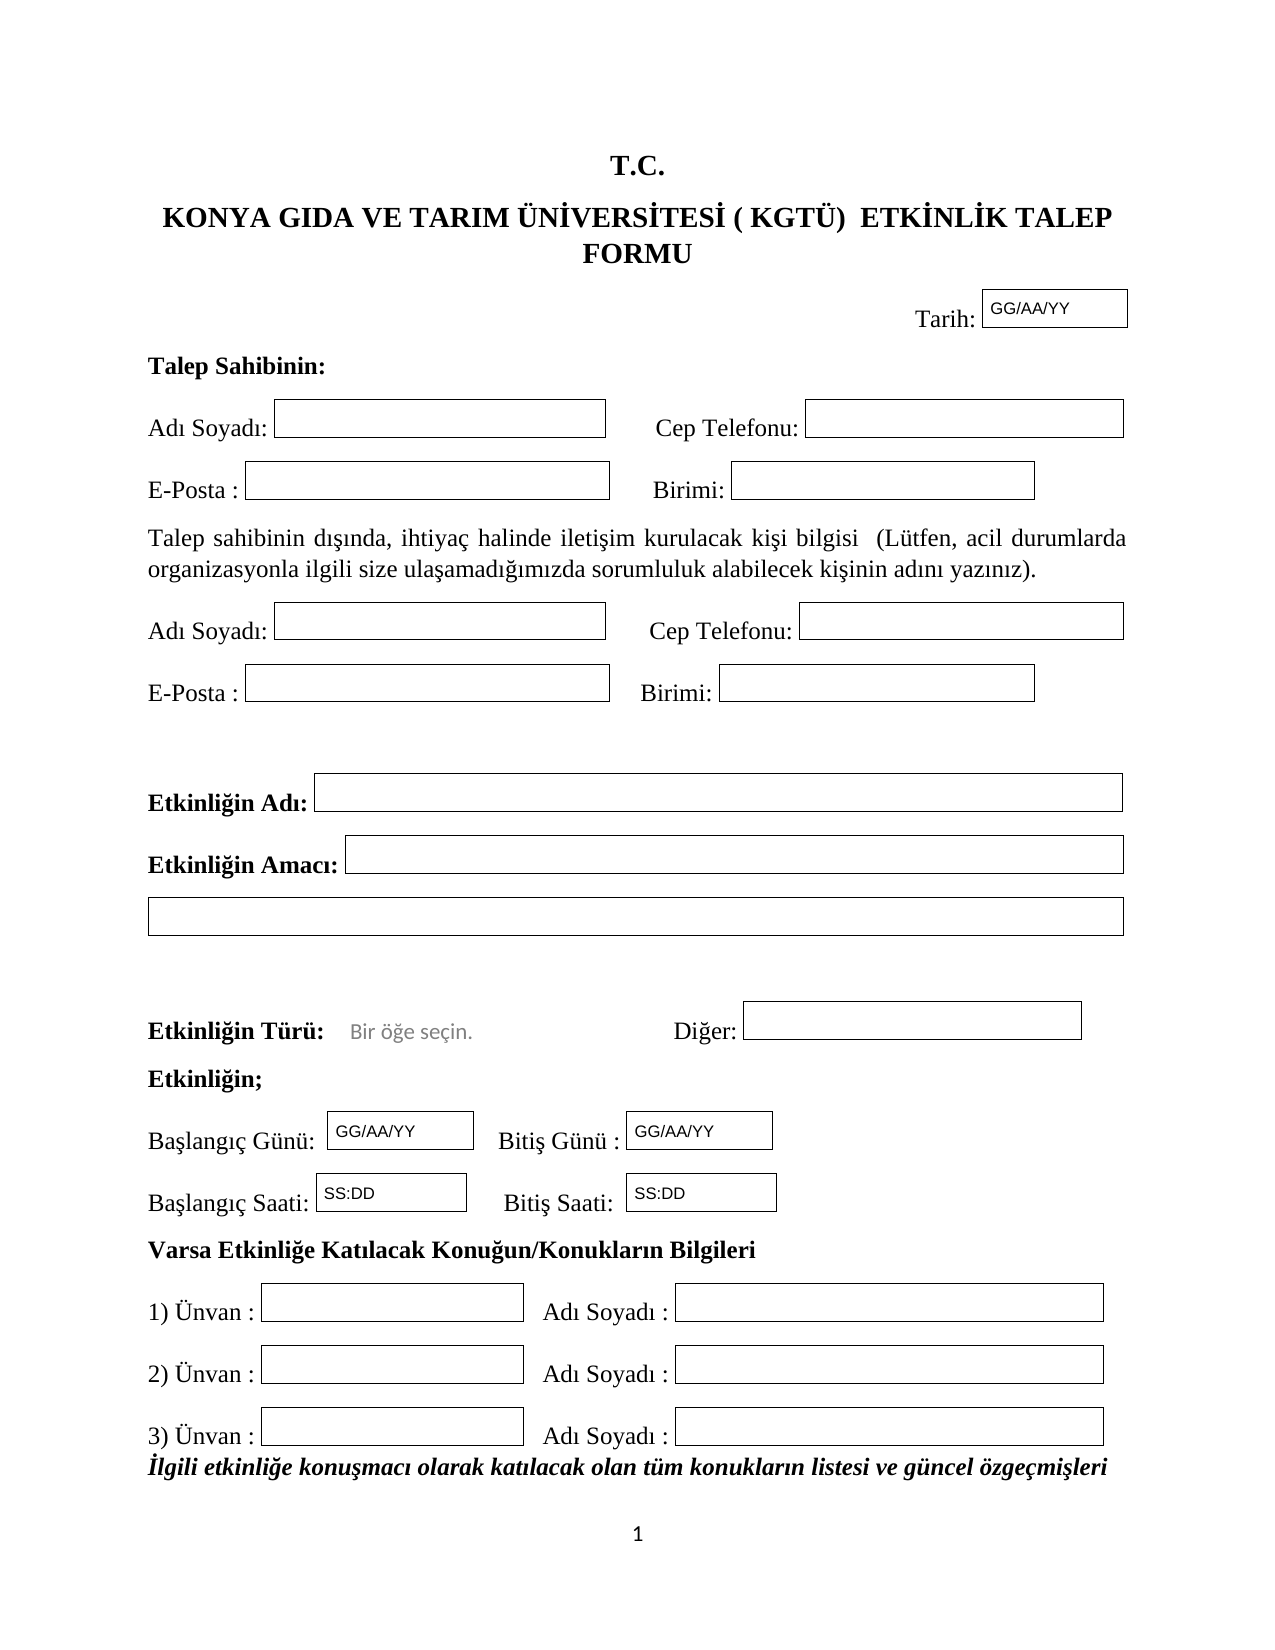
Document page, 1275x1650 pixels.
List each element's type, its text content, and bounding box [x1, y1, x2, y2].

text Etkinliğin Amacı: [148, 835, 1127, 878]
text KONYA GIDA VE TARIM ÜNİVERSİTESİ ( KGTÜ) ETKİNLİK TALEP FORMU [148, 200, 1127, 270]
text Tarih: [148, 289, 1127, 332]
text Başlangıç Saati: Bitiş Saati: [148, 1173, 1127, 1217]
text Talep Sahibinin: [148, 351, 1127, 380]
text Etkinliğin Türü: Diğer: [148, 1002, 1127, 1045]
text Varsa Etkinliğe Katılacak Konuğun/Konukların Bilgileri [148, 1236, 1127, 1264]
text Etkinliğin Adı: [148, 773, 1127, 816]
text Talep sahibinin dışında, ihtiyaç halinde iletişim kurulacak kişi bilgisi (Lütfen, acil durumlarda organizasyonla ilgili size ulaşamadığımızda sorumluluk alabilecek kişinin adını yazınız). [148, 523, 1127, 583]
text Adı Soyadı: Cep Telefonu: [148, 399, 1127, 442]
text E-Posta : Birimi: [148, 664, 1127, 707]
text Etkinliğin; [148, 1064, 1127, 1093]
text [148, 1407, 1127, 1481]
text 1) Ünvan : Adı Soyadı : [148, 1283, 1127, 1326]
text Başlangıç Günü: Bitiş Günü : [148, 1112, 1127, 1154]
text E-Posta : Birimi: [148, 461, 1127, 504]
text 2) Ünvan : Adı Soyadı : [148, 1345, 1127, 1388]
text Adı Soyadı: Cep Telefonu: [148, 602, 1127, 645]
text T.C. [148, 148, 1127, 181]
